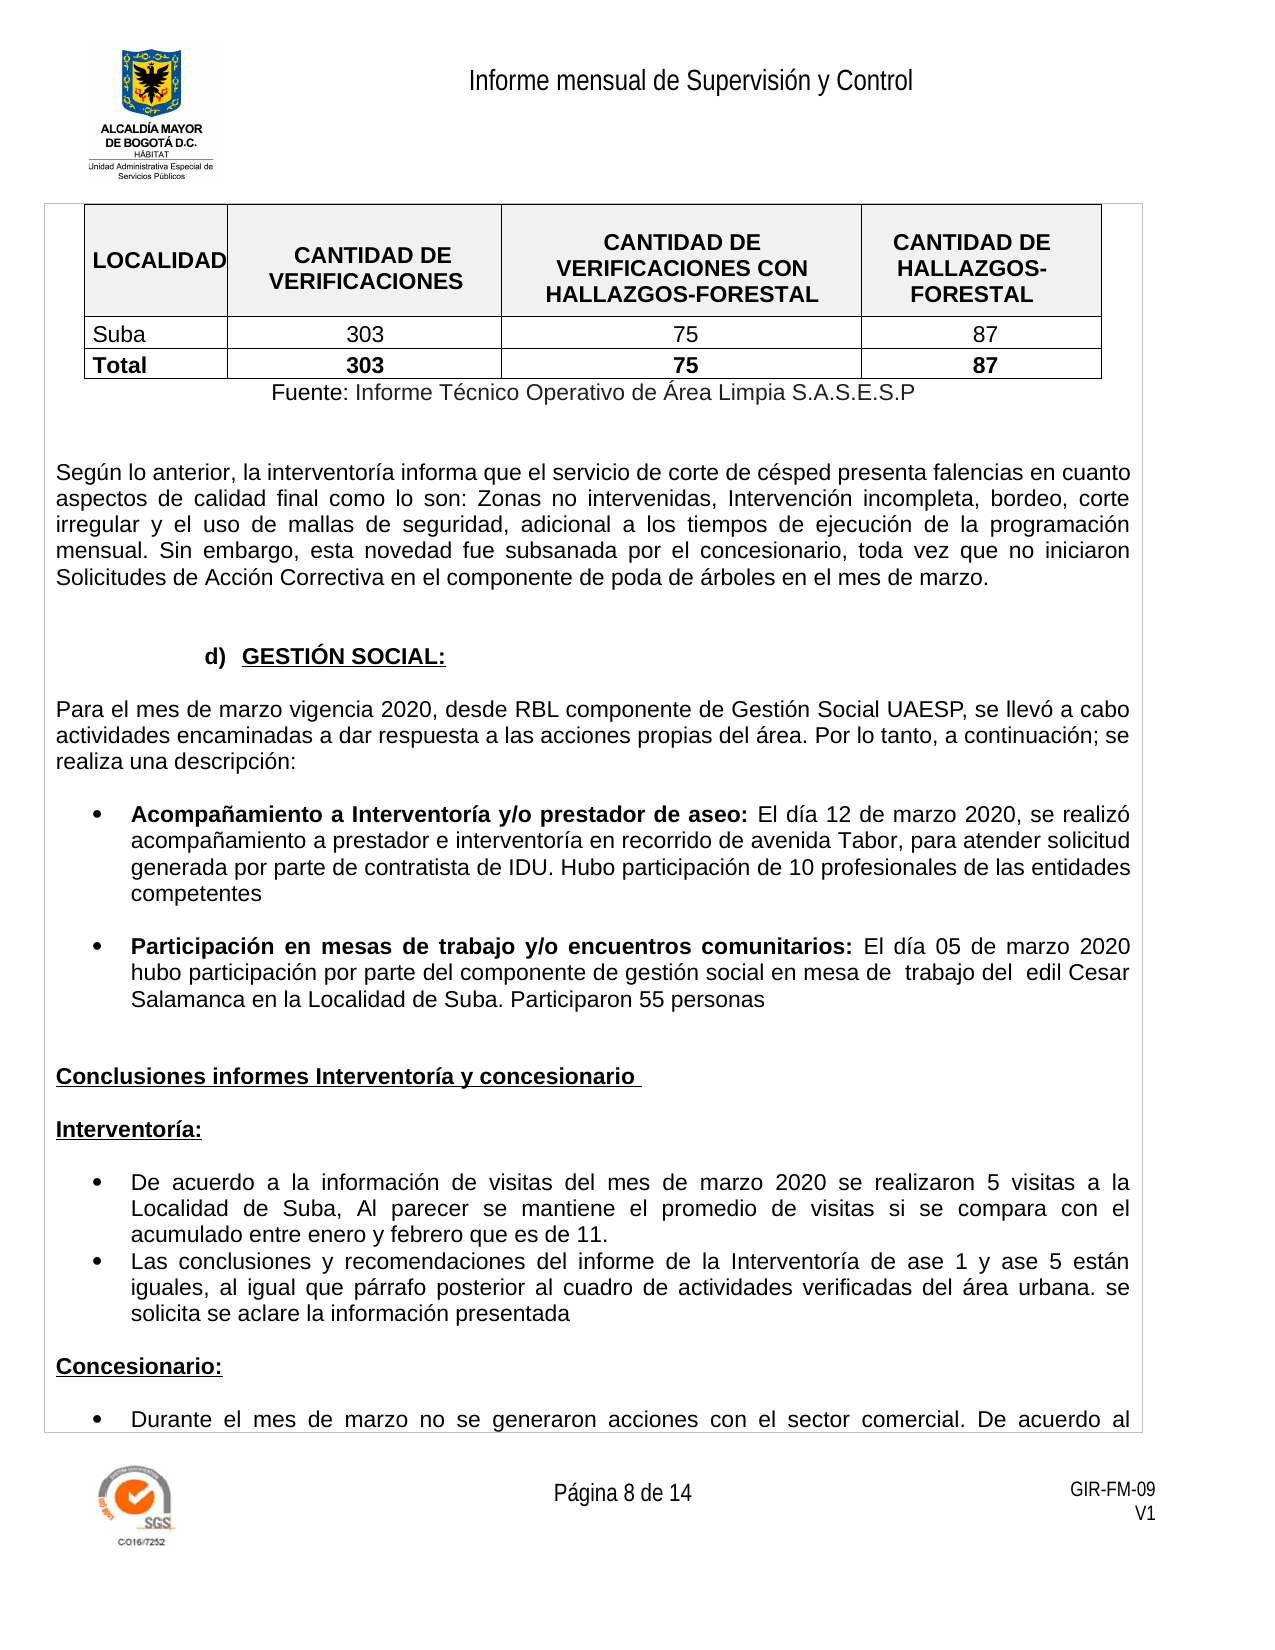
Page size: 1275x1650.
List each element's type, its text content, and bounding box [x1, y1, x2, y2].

picture [88, 1457, 180, 1549]
picture [88, 41, 220, 179]
